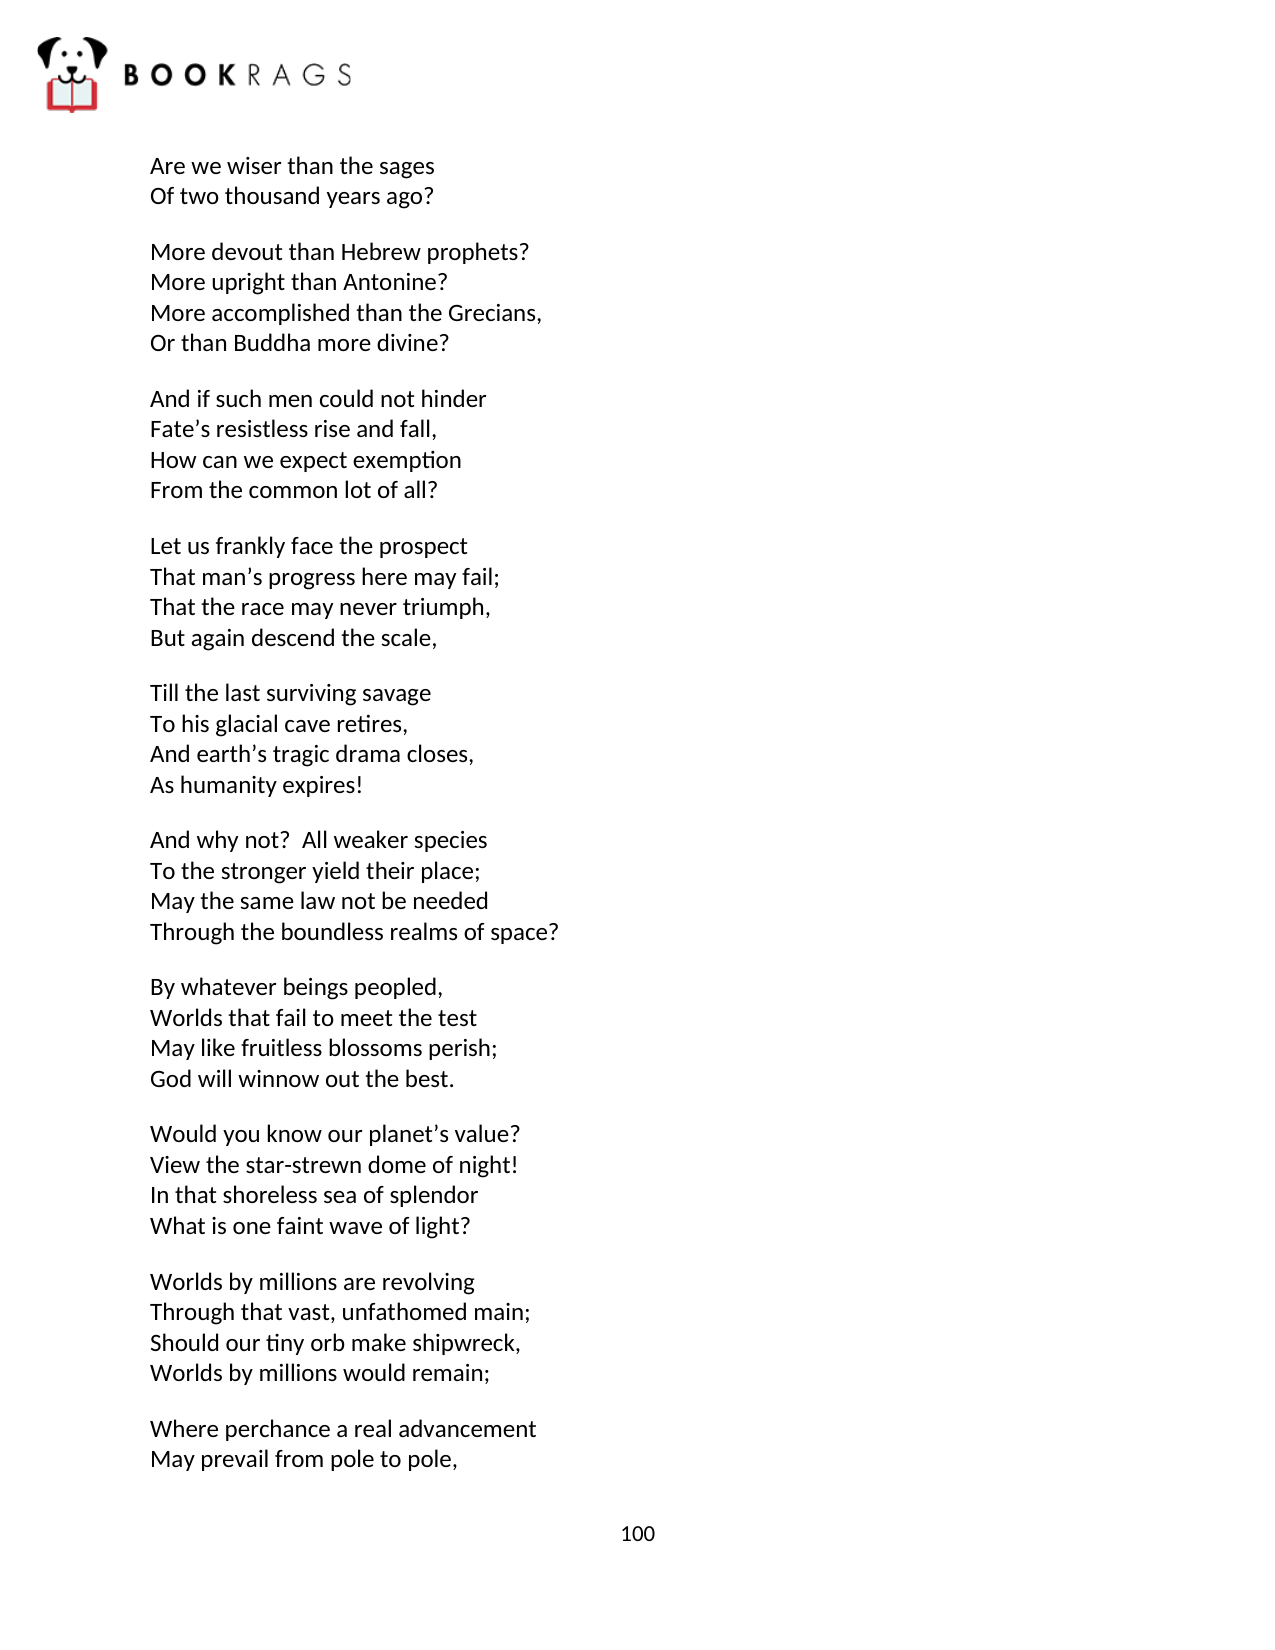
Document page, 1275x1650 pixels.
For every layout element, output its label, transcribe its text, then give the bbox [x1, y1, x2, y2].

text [150, 1413, 1125, 1474]
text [150, 150, 1125, 211]
text More devout than Hebrew prophets? More upright than Antonine? More accomplished than the Grecians, Or than Buddha more divine? [150, 236, 1125, 358]
text Worlds by millions are revolving Through that vast, unfathomed main; Should our tiny orb make shipwreck, Worlds by millions would remain; [150, 1266, 1125, 1388]
text And why not? All weaker species To the stronger yield their place; May the same law not be needed Through the boundless realms of space? [150, 824, 1125, 946]
text By whatever beings peopled, Worlds that fail to meet the test May like fruitless blossoms perish; God will winnow out the best. [150, 971, 1125, 1093]
text Till the last surviving savage To his glacial cave retires, And earth’s tragic drama closes, As humanity expires! [150, 677, 1125, 799]
text Let us frankly face the prospect That man’s progress here may fail; That the race may never triumph, But again descend the scale, [150, 530, 1125, 652]
picture [37, 37, 351, 113]
text Would you know our planet’s value? View the star-strewn dome of night! In that shoreless sea of splendor What is one faint wave of light? [150, 1118, 1125, 1241]
text And if such men could not hinder Fate’s resistless rise and fall, How can we expect exemption From the common lot of all? [150, 383, 1125, 505]
